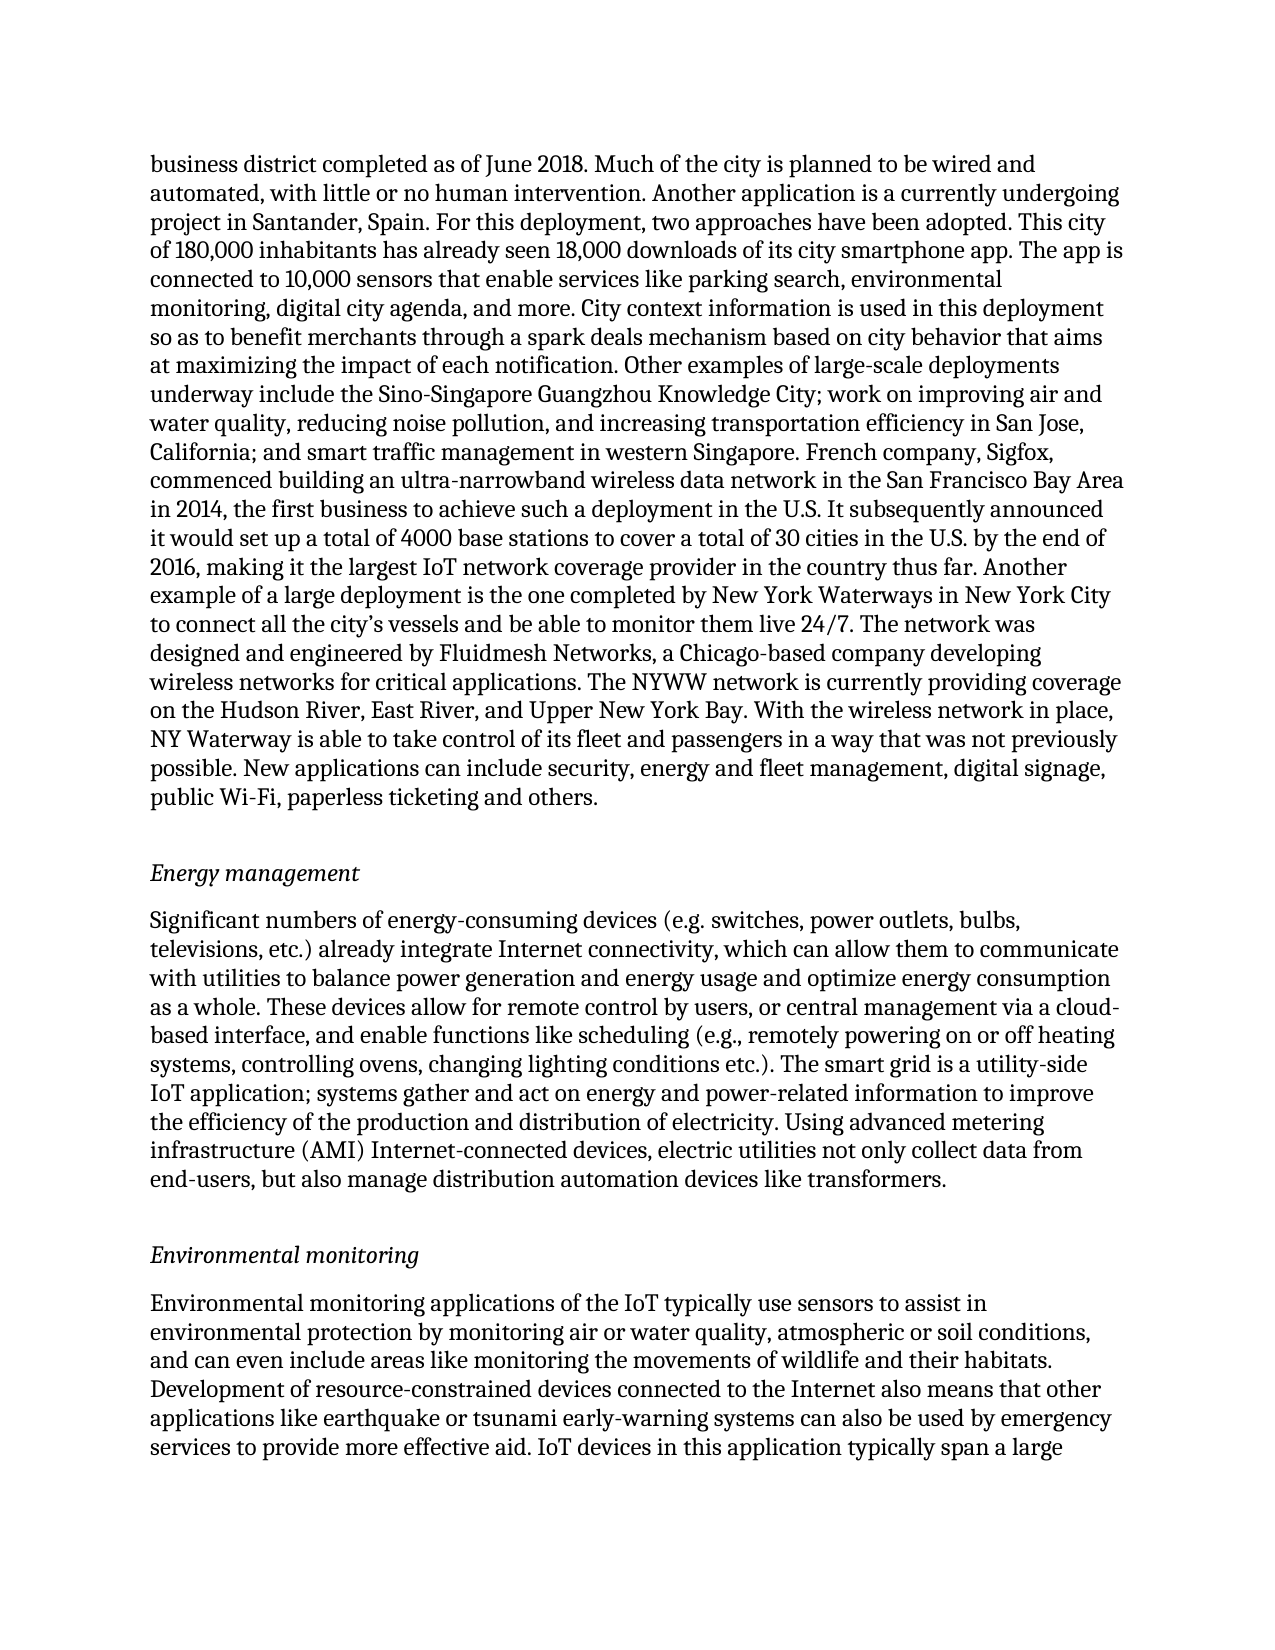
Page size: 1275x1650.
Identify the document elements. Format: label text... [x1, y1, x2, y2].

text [150, 150, 1125, 811]
text Energy management [150, 830, 1125, 887]
text Environmental monitoring [150, 1212, 1125, 1270]
text Significant numbers of energy-consuming devices (e.g. switches, power outlets, bulbs, televisions, etc.) already integrate Internet connectivity, which can allow them to communicate with utilities to balance power generation and energy usage and optimize energy consumption as a whole. These devices allow for remote control by users, or central management via a cloud-based interface, and enable functions like scheduling (e.g., remotely powering on or off heating systems, controlling ovens, changing lighting conditions etc.). The smart grid is a utility-side IoT application; systems gather and act on energy and power-related information to improve the efficiency of the production and distribution of electricity. Using advanced metering infrastructure (AMI) Internet-connected devices, electric utilities not only collect data from end-users, but also manage distribution automation devices like transformers. [150, 906, 1125, 1194]
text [150, 1289, 1125, 1461]
